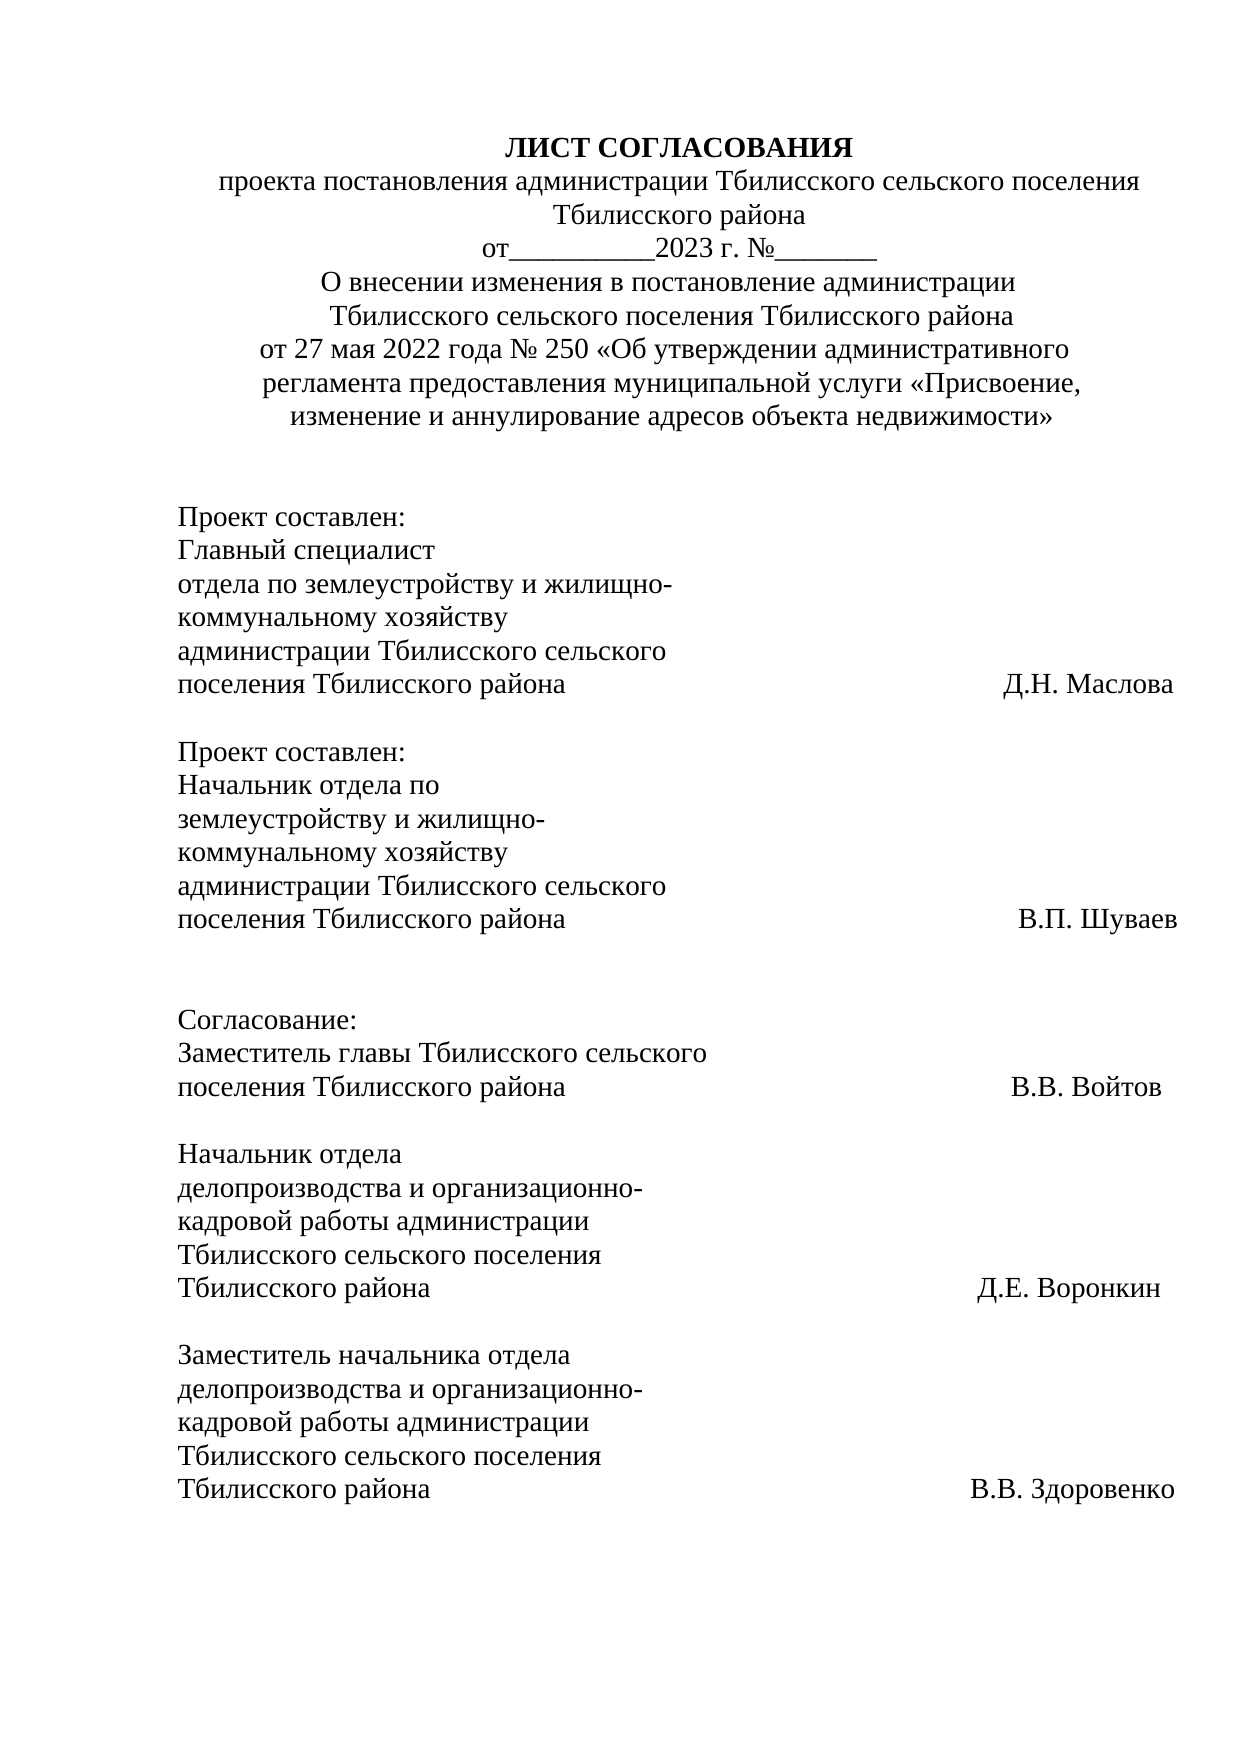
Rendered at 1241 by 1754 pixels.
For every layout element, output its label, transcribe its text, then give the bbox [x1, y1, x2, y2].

text Проект составлен: [177, 734, 1181, 767]
text поселения Тбилисского района В.П. Шуваев [177, 901, 1181, 935]
text отдела по землеустройству и жилищно- [177, 566, 1181, 599]
text администрации Тбилисского сельского [177, 633, 1181, 667]
text ЛИСТ СОГЛАСОВАНИЯ [177, 130, 1181, 163]
text поселения Тбилисского района Д.Н. Маслова [177, 667, 1181, 700]
text поселения Тбилисского района В.В. Войтов [177, 1069, 1181, 1103]
text коммунальному хозяйству [177, 834, 1181, 868]
text О внесении изменения в постановление администрации Тбилисского сельского поселения Тбилисского района [236, 264, 1093, 331]
text кадровой работы администрации [177, 1404, 1181, 1438]
text Начальник отдела [177, 1136, 1181, 1170]
text кадровой работы администрации [177, 1203, 1181, 1237]
text коммунальному хозяйству [177, 599, 1181, 633]
text делопроизводства и организационно- [177, 1371, 1181, 1404]
text администрации Тбилисского сельского [177, 868, 1181, 901]
text от__________2023 г. №_______ [177, 231, 1181, 264]
text Главный специалист [177, 532, 1181, 566]
text Тбилисского района В.В. Здоровенко [177, 1472, 1181, 1505]
text Заместитель начальника отдела [177, 1337, 1181, 1371]
text Тбилисского сельского поселения [177, 1237, 1181, 1270]
text Тбилисского сельского поселения [177, 1438, 1181, 1472]
text землеустройству и жилищно- [177, 801, 1181, 834]
text Тбилисского района Д.Е. Воронкин [177, 1270, 1181, 1304]
text проекта постановления администрации Тбилисского сельского поселения Тбилисского района [177, 163, 1181, 231]
text Заместитель главы Тбилисского сельского [177, 1036, 1181, 1069]
text Проект составлен: [177, 499, 1181, 532]
text Начальник отдела по [177, 767, 1181, 801]
text Согласование: [177, 1002, 1181, 1036]
text делопроизводства и организационно- [177, 1170, 1181, 1203]
text от 27 мая 2022 года № 250 «Об утверждении административного регламента предоставления муниципальной услуги «Присвоение, изменение и аннулирование адресов объекта недвижимости» [236, 331, 1093, 432]
